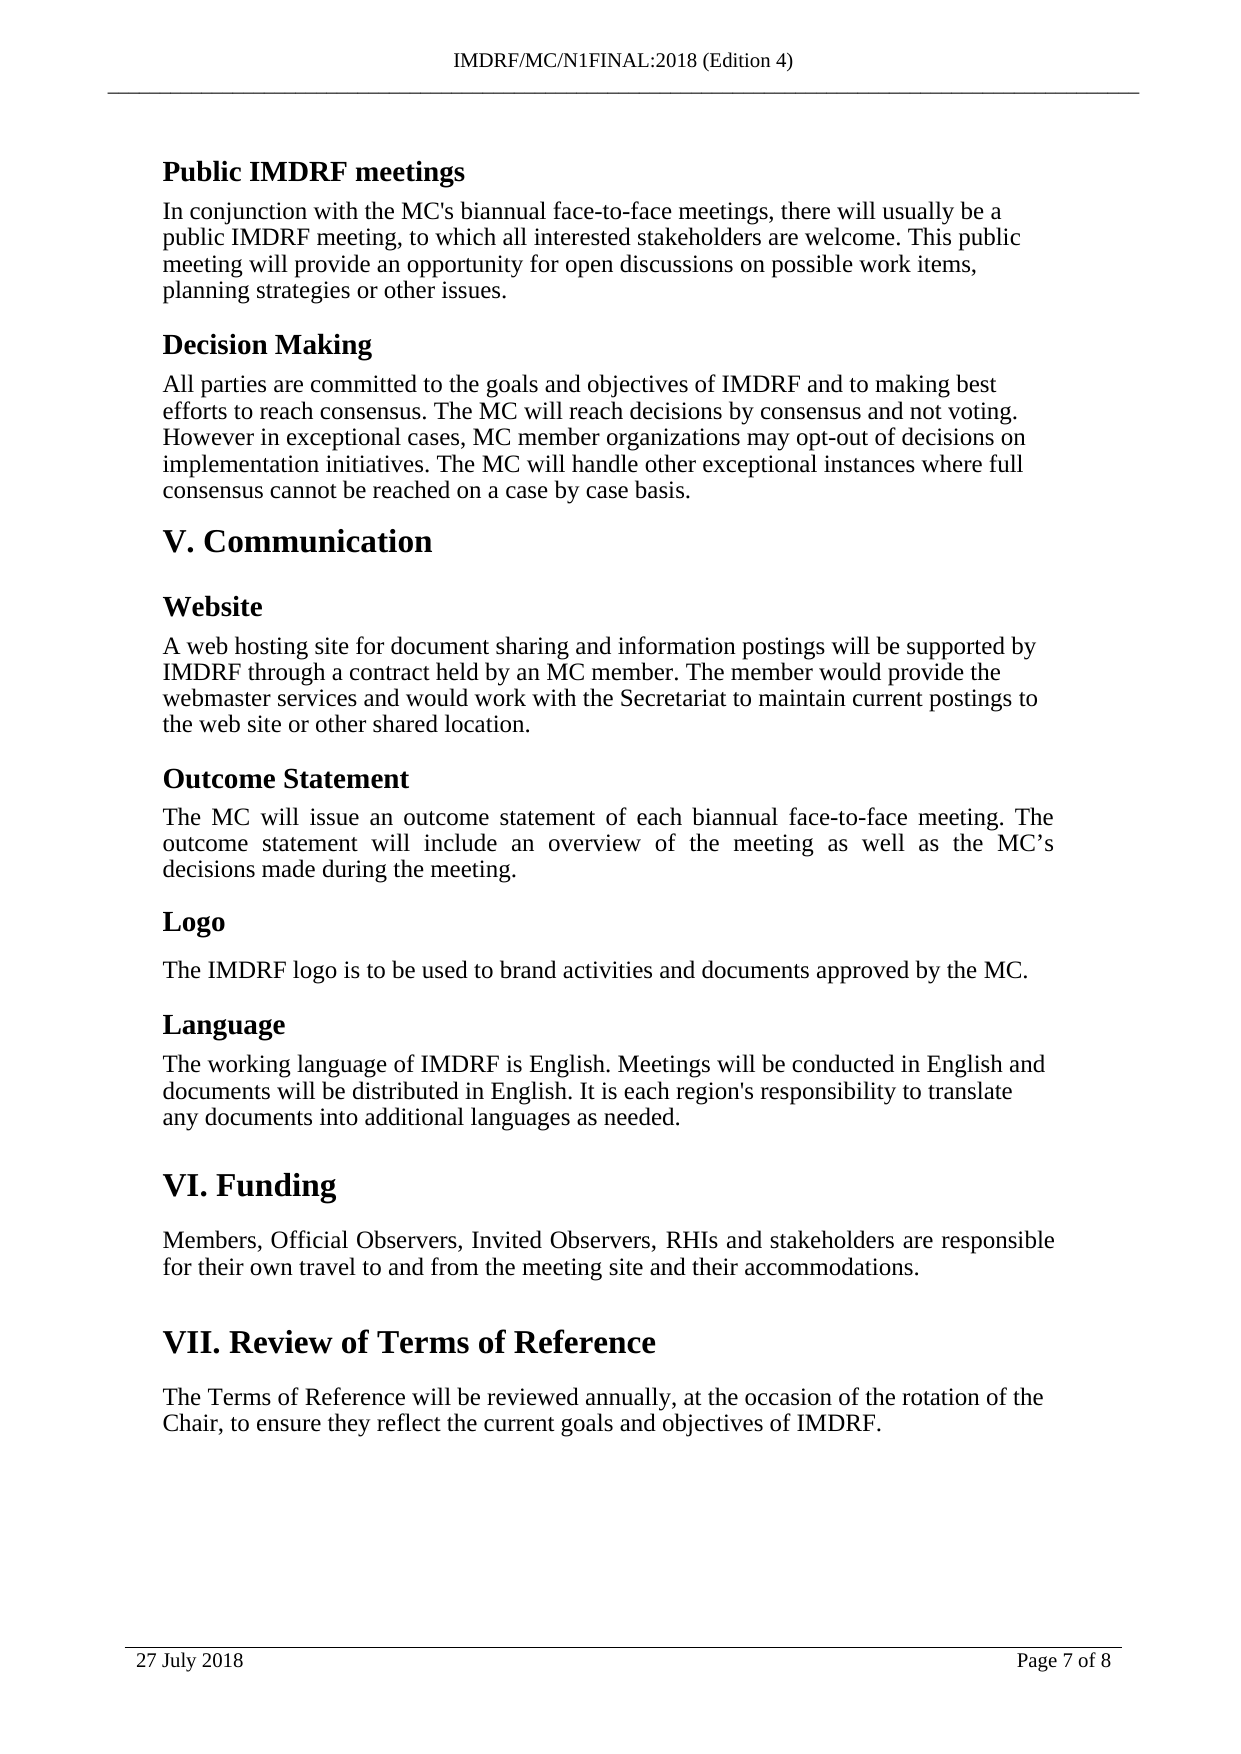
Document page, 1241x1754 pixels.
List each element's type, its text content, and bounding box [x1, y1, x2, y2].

text VII. Review of Terms of Reference [162, 1331, 1055, 1359]
text Members, Official Observers, Invited Observers, RHIs and stakeholders are responsible for their own travel to and from the meeting site and their accommodations. [162, 1228, 1055, 1280]
text Website [162, 589, 1055, 623]
text The IMDRF logo is to be used to brand activities and documents approved by the MC. [162, 937, 1055, 988]
text Logo [162, 904, 1055, 937]
text The Terms of Reference will be reviewed annually, at the occasion of the rotation of the Chair, to ensure they reflect the current goals and objectives of IMDRF. [162, 1384, 1055, 1436]
text The MC will issue an outcome statement of each biannual face-to-face meeting. The outcome statement will include an overview of the meeting as well as the MC’s decisions made during the meeting. [162, 805, 1055, 883]
text V. Communication [162, 530, 1055, 558]
text Public IMDRF meetings [162, 154, 1055, 187]
text Outcome Statement [162, 761, 1055, 794]
text Language [162, 1007, 1055, 1041]
text VI. Funding [162, 1174, 1055, 1202]
text Decision Making [162, 327, 1055, 361]
text All parties are committed to the goals and objectives of IMDRF and to making best efforts to reach consensus. The MC will reach decisions by consensus and not voting. However in exceptional cases, MC member organizations may opt-out of decisions on implementation initiatives. The MC will handle other exceptional instances where full consensus cannot be reached on a case by case basis. [162, 371, 1055, 504]
text A web hosting site for document sharing and information postings will be supported by IMDRF through a contract held by an MC member. The member would provide the webmaster services and would work with the Secretariat to maintain current postings to the web site or other shared location. [162, 634, 1055, 738]
text The working language of IMDRF is English. Meetings will be conducted in English and documents will be distributed in English. It is each region's responsibility to translate any documents into additional languages as needed. [162, 1051, 1055, 1131]
text In conjunction with the MC's biannual face-to-face meetings, there will usually be a public IMDRF meeting, to which all interested stakeholders are welcome. This public meeting will provide an opportunity for open discussions on possible work items, planning strategies or other issues. [162, 198, 1055, 304]
